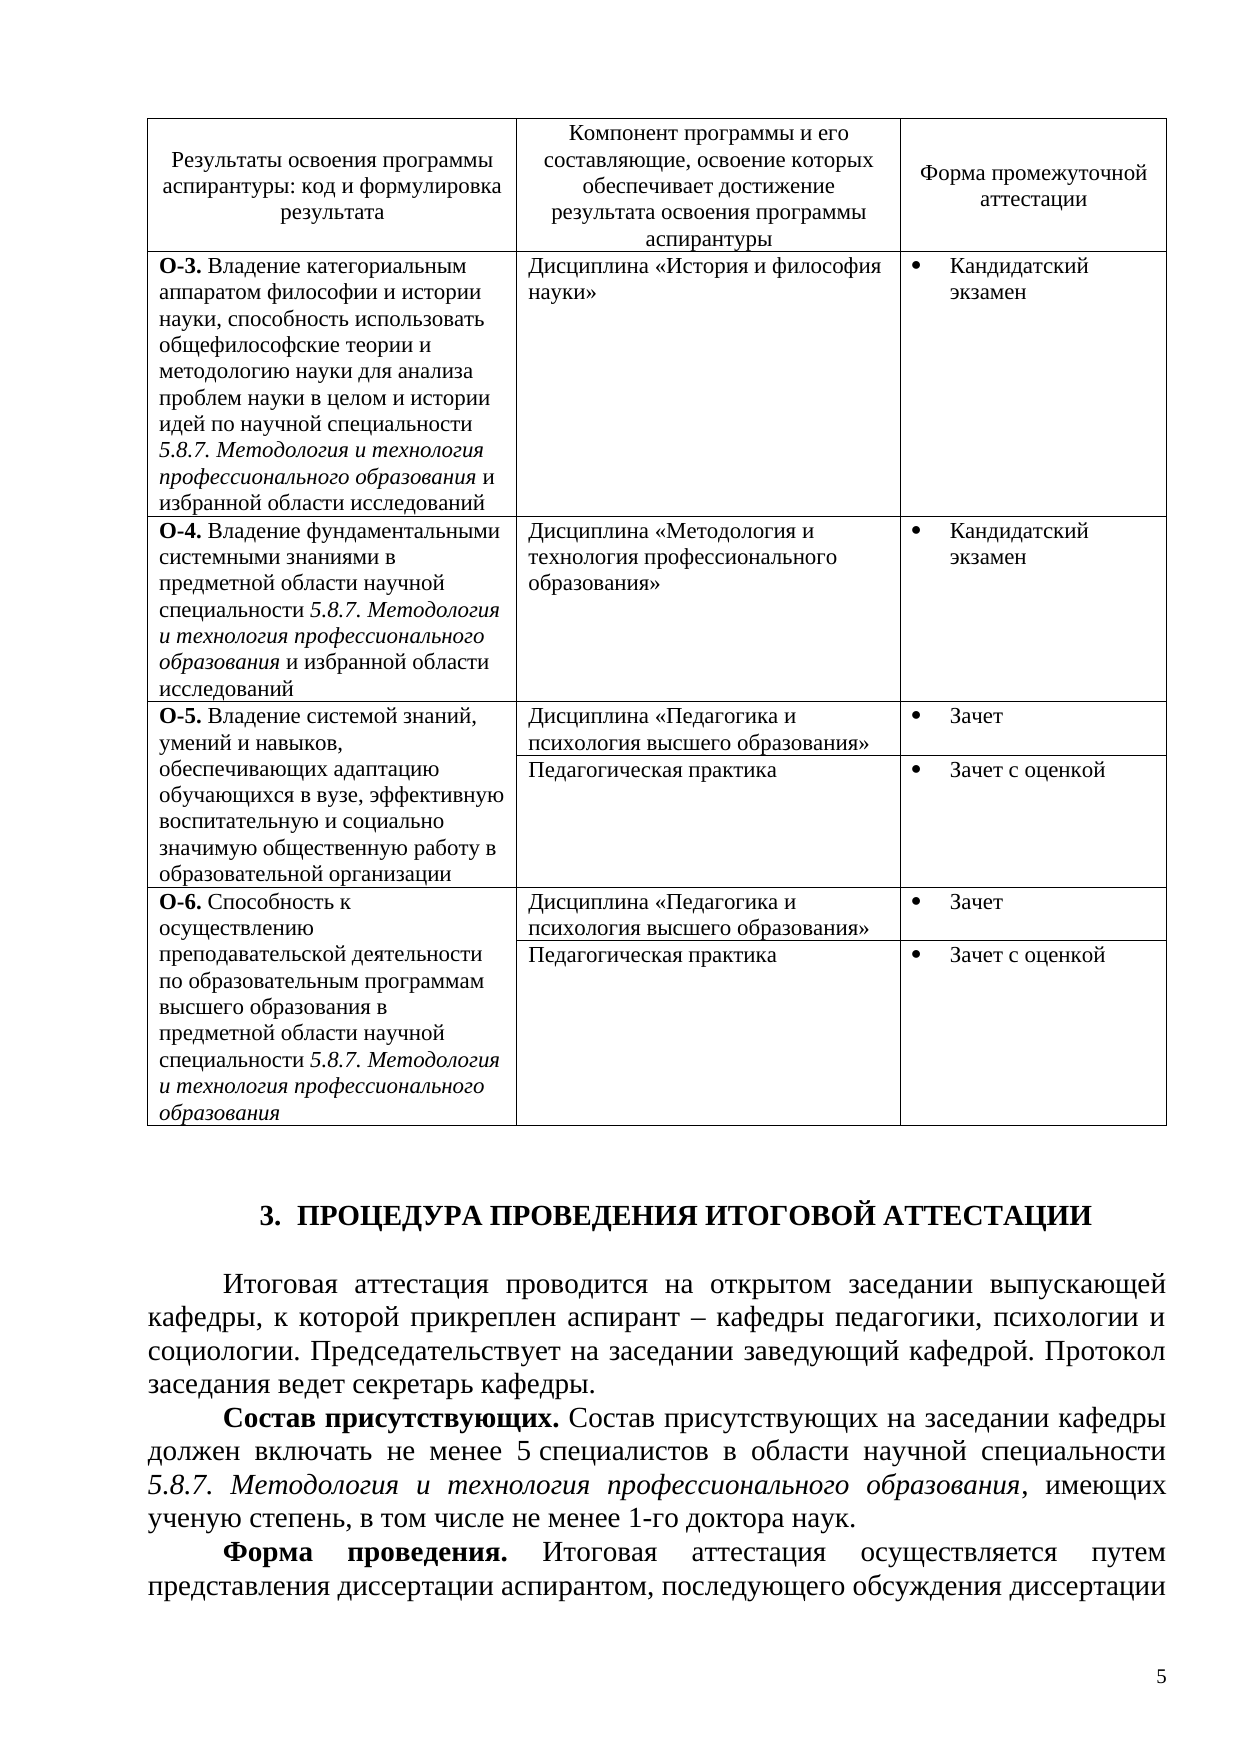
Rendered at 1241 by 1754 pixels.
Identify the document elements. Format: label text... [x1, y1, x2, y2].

table_cell Дисциплина «История и философия науки» [517, 252, 900, 516]
table_cell Дисциплина «Методология и технология профессионального образования» [517, 517, 900, 701]
table_cell Педагогическая практика [517, 941, 900, 1125]
table_cell Педагогическая практика [517, 756, 900, 887]
table_cell О-4. Владение фундаментальными системными знаниями в предметной области научной специальности 5.8.7. Методология и технология профессионального образования и избранной области исследований [148, 517, 516, 701]
text Состав присутствующих. Состав присутствующих на заседании кафедры должен включать не менее 5 специалистов в области научной специальности 5.8.7. Методология и технология профессионального образования, имеющих ученую степень, в том числе не менее 1-го доктора наук. [148, 1400, 1167, 1534]
table_cell Дисциплина «Педагогика и психология высшего образования» [517, 888, 900, 940]
table_cell Зачет с оценкой [901, 756, 1166, 887]
table_cell О-3. Владение категориальным аппаратом философии и истории науки, способность использовать общефилософские теории и методологию науки для анализа проблем науки в целом и истории идей по научной специальности 5.8.7. Методология и технология профессионального образования и избранной области исследований [148, 252, 516, 516]
table_cell О-6. Способность к осуществлению преподавательской деятельности по образовательным программам высшего образования в предметной области научной специальности 5.8.7. Методология и технология профессионального образования [148, 888, 516, 1125]
table_cell Кандидатский экзамен [901, 517, 1166, 701]
table_cell Зачет [901, 702, 1166, 755]
table_cell Кандидатский экзамен [901, 252, 1166, 516]
table_header Форма промежуточной аттестации [901, 119, 1166, 251]
table_cell Зачет с оценкой [901, 941, 1166, 1125]
table_cell О-5. Владение системой знаний, умений и навыков, обеспечивающих адаптацию обучающихся в вузе, эффективную воспитательную и социально значимую общественную работу в образовательной организации [148, 702, 516, 887]
table_header Результаты освоения программы аспирантуры: код и формулировка результата [148, 119, 516, 251]
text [148, 1534, 1167, 1601]
table_cell Зачет [901, 888, 1166, 940]
text Итоговая аттестация проводится на открытом заседании выпускающей кафедры, к которой прикреплен аспирант – кафедры педагогики, психологии и социологии. Председательствует на заседании заведующий кафедрой. Протокол заседания ведет секретарь кафедры. [148, 1266, 1167, 1400]
table_cell Дисциплина «Педагогика и психология высшего образования» [517, 702, 900, 755]
table_header Компонент программы и его составляющие, освоение которых обеспечивает достижение результата освоения программы аспирантуры [517, 119, 900, 251]
list ПРОЦЕДУРА ПРОВЕДЕНИЯ ИТОГОВОЙ АТТЕСТАЦИИ [185, 1197, 1167, 1232]
